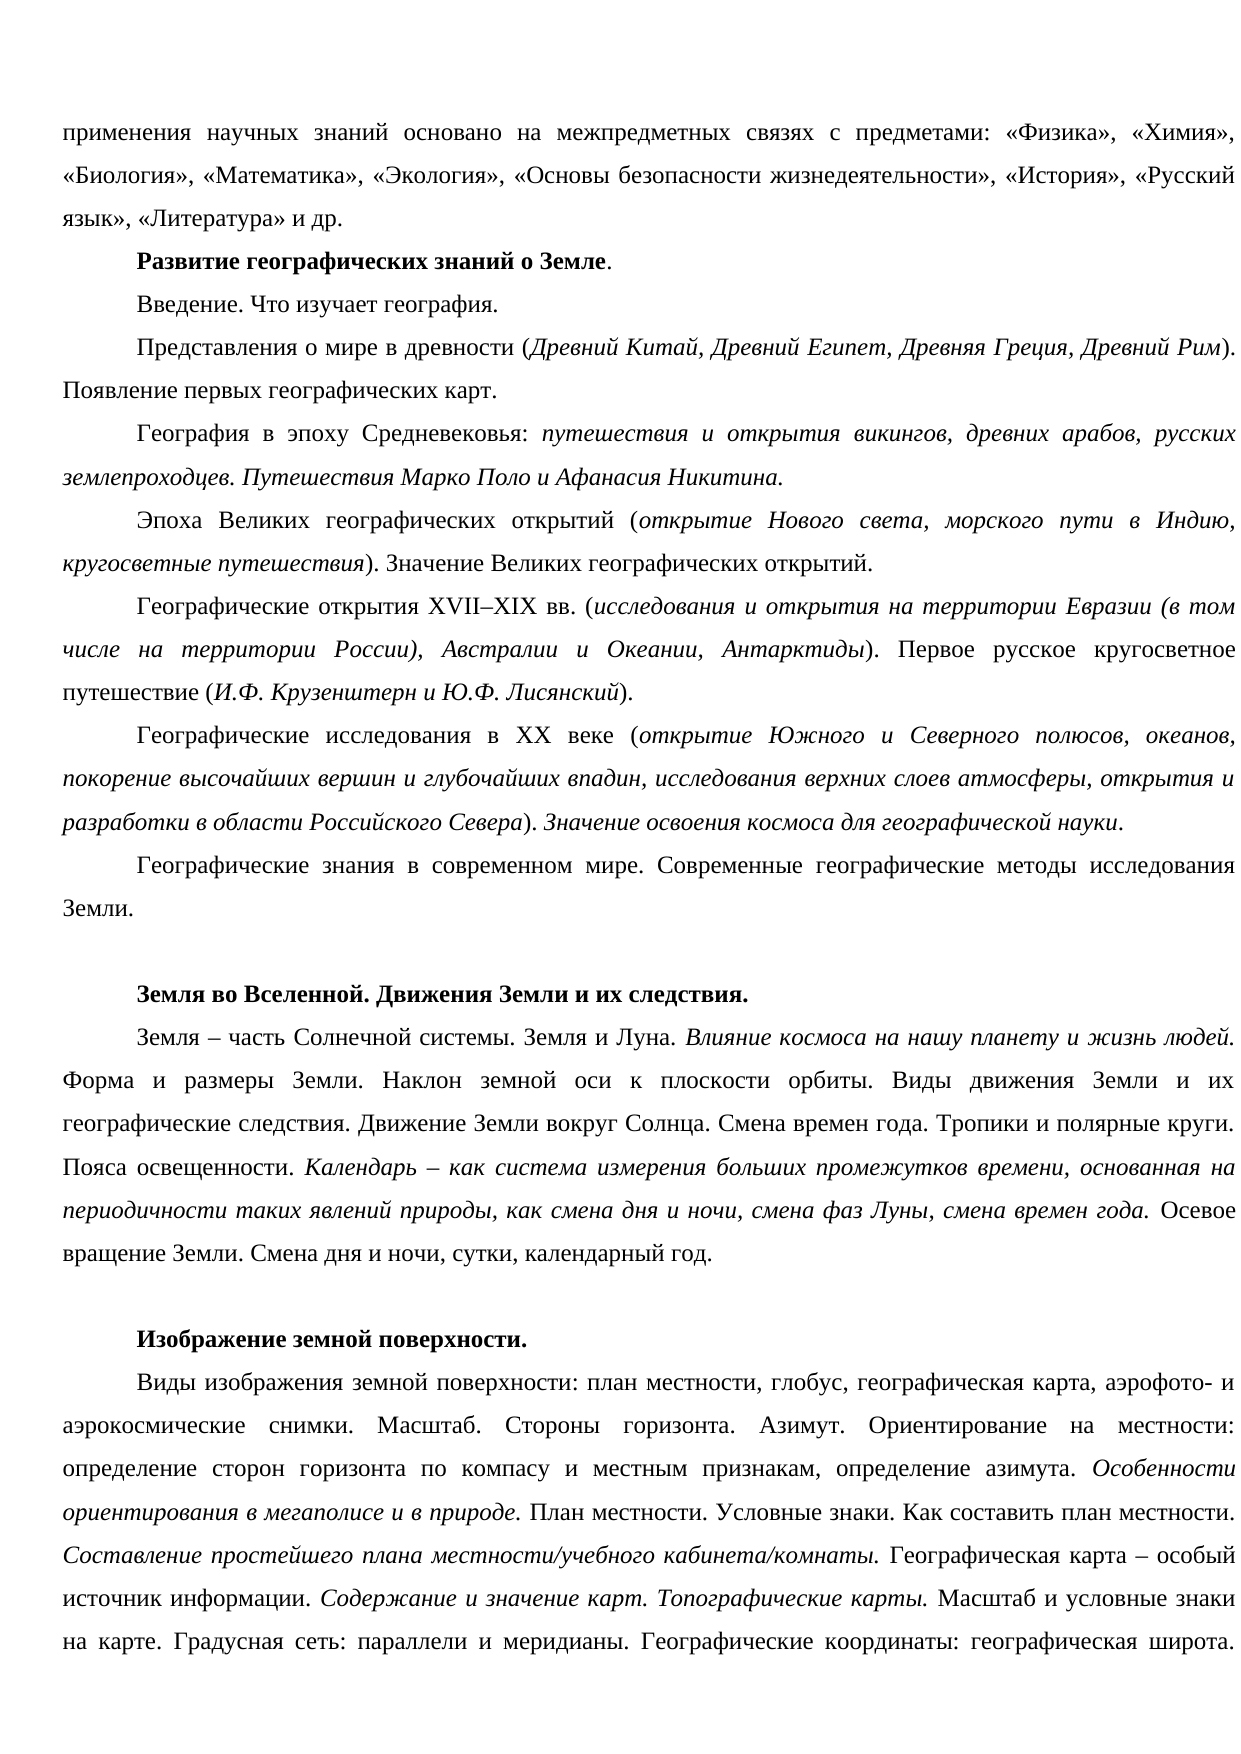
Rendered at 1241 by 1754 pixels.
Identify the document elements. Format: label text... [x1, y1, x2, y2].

text Географические знания в современном мире. Современные географические методы исследования Земли. [62, 850, 1236, 922]
text Изображение земной поверхности. [62, 1324, 1236, 1353]
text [62, 1367, 1236, 1655]
text Земля – часть Солнечной системы. Земля и Луна. Влияние космоса на нашу планету и жизнь людей. Форма и размеры Земли. Наклон земной оси к плоскости орбиты. Виды движения Земли и их географические следствия. Движение Земли вокруг Солнца. Смена времен года. Тропики и полярные круги. Пояса освещенности. Календарь – как система измерения больших промежутков времени, основанная на периодичности таких явлений природы, как смена дня и ночи, смена фаз Луны, смена времен года. Осевое вращение Земли. Смена дня и ночи, сутки, календарный год. [62, 1022, 1236, 1267]
text Представления о мире в древности (Древний Китай, Древний Египет, Древняя Греция, Древний Рим). Появление первых географических карт. [62, 332, 1236, 404]
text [62, 117, 1236, 232]
text География в эпоху Средневековья: путешествия и открытия викингов, древних арабов, русских землепроходцев. Путешествия Марко Поло и Афанасия Никитина. [62, 418, 1236, 490]
text Земля во Вселенной. Движения Земли и их следствия. [62, 979, 1236, 1008]
text Развитие географических знаний о Земле. [62, 246, 1236, 275]
text Географические исследования в ХХ веке (открытие Южного и Северного полюсов, океанов, покорение высочайших вершин и глубочайших впадин, исследования верхних слоев атмосферы, открытия и разработки в области Российского Севера). Значение освоения космоса для географической науки. [62, 720, 1236, 835]
text Введение. Что изучает география. [62, 289, 1236, 318]
text Эпоха Великих географических открытий (открытие Нового света, морского пути в Индию, кругосветные путешествия). Значение Великих географических открытий. [62, 505, 1236, 577]
text Географические открытия XVII–XIX вв. (исследования и открытия на территории Евразии (в том числе на территории России), Австралии и Океании, Антарктиды). Первое русское кругосветное путешествие (И.Ф. Крузенштерн и Ю.Ф. Лисянский). [62, 591, 1236, 706]
